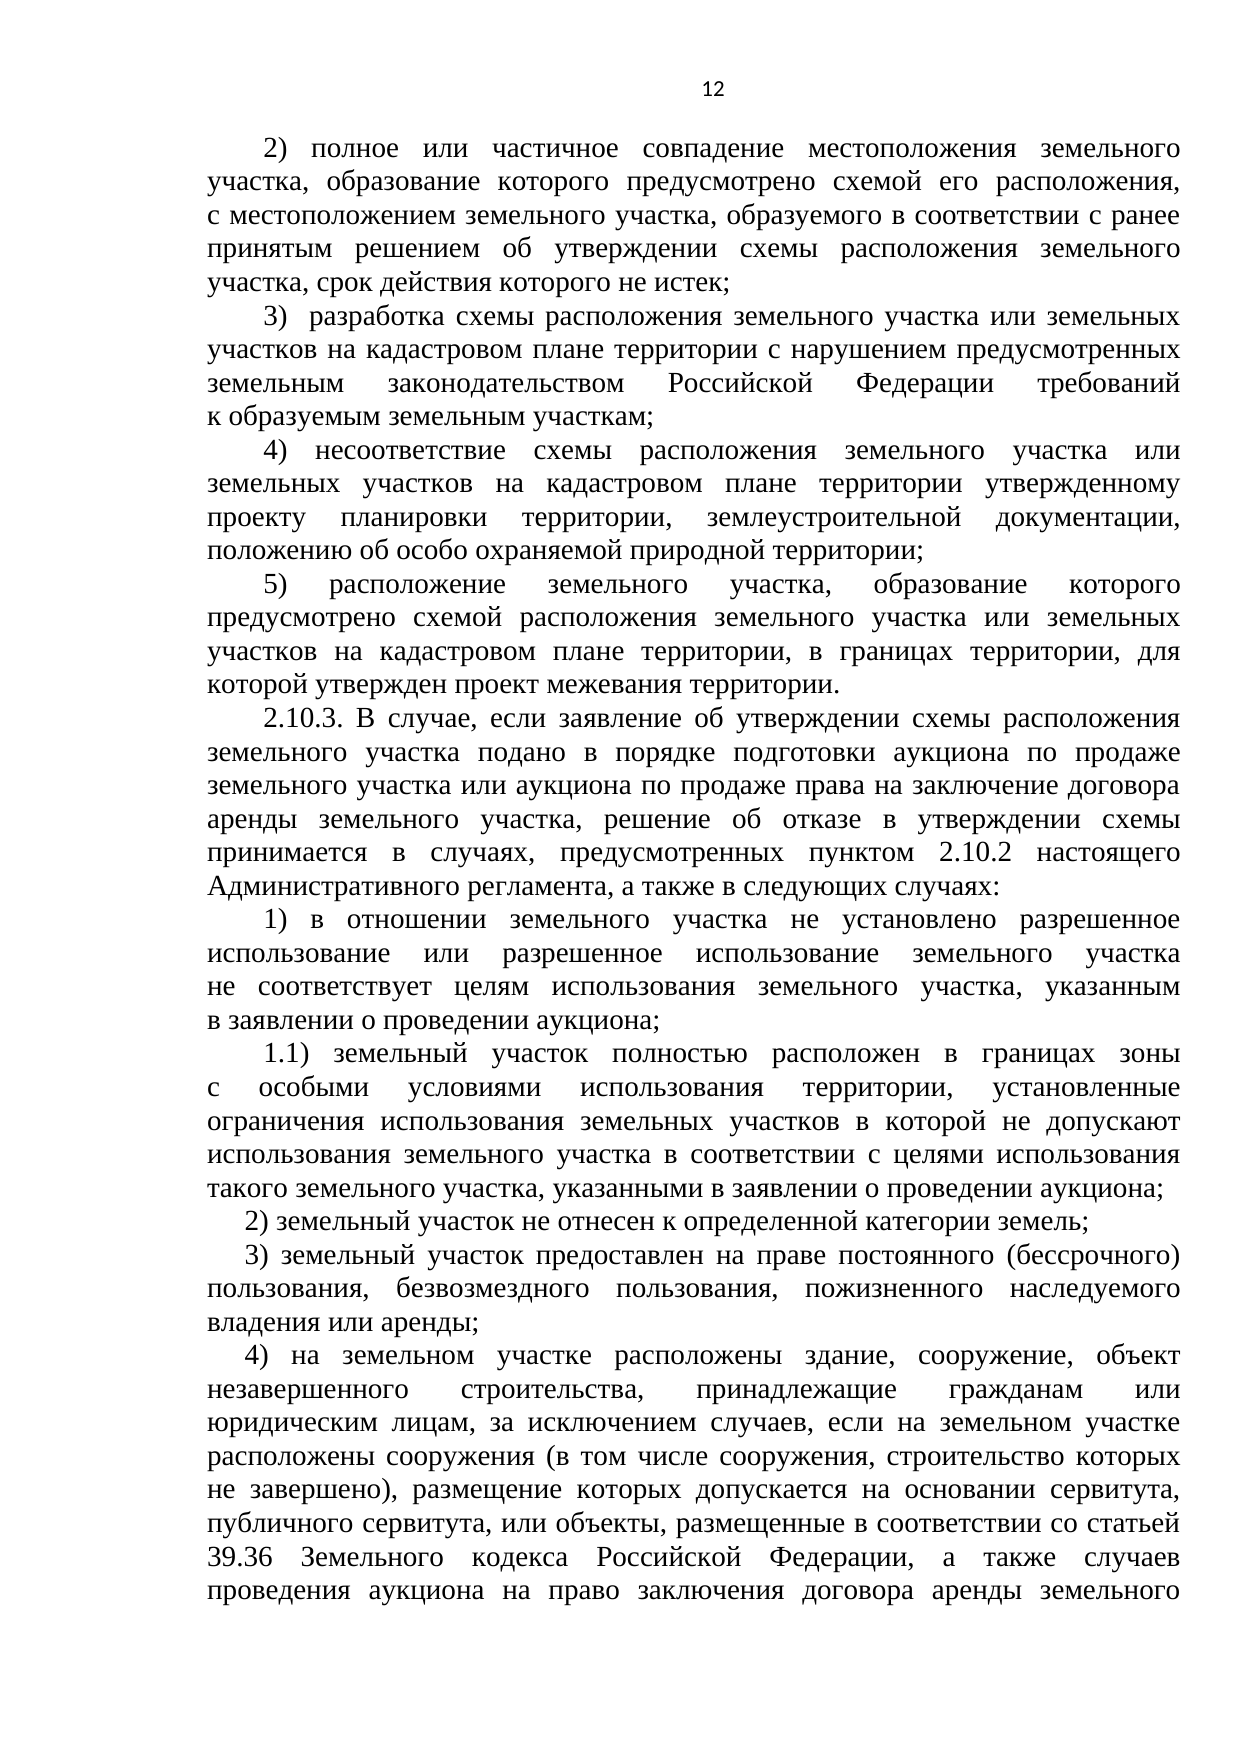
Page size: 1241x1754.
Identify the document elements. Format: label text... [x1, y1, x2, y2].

text 4) несоответствие схемы расположения земельного участка или земельных участков на кадастровом плане территории утвержденному проекту планировки территории, землеустроительной документации, положению об особо охраняемой природной территории; [207, 432, 1181, 566]
text 2) полное или частичное совпадение местоположения земельного участка, образование которого предусмотрено схемой его расположения, с местоположением земельного участка, образуемого в соответствии с ранее принятым решением об утверждении схемы расположения земельного участка, срок действия которого не истек; [207, 130, 1181, 298]
text 2.10.3. В случае, если заявление об утверждении схемы расположения земельного участка подано в порядке подготовки аукциона по продаже земельного участка или аукциона по продаже права на заключение договора аренды земельного участка, решение об отказе в утверждении схемы принимается в случаях, предусмотренных пунктом 2.10.2 настоящего Административного регламента, а также в следующих случаях: [207, 700, 1181, 901]
text 3) земельный участок предоставлен на праве постоянного (бессрочного) пользования, безвозмездного пользования, пожизненного наследуемого владения или аренды; [207, 1237, 1181, 1337]
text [207, 1337, 1181, 1606]
text 5) расположение земельного участка, образование которого предусмотрено схемой расположения земельного участка или земельных участков на кадастровом плане территории, в границах территории, для которой утвержден проект межевания территории. [207, 566, 1181, 700]
text 2) земельный участок не отнесен к определенной категории земель; [207, 1203, 1181, 1237]
text 1.1) земельный участок полностью расположен в границах зоны с особыми условиями использования территории, установленные ограничения использования земельных участков в которой не допускают использования земельного участка в соответствии с целями использования такого земельного участка, указанными в заявлении о проведении аукциона; [207, 1036, 1181, 1203]
text 1) в отношении земельного участка не установлено разрешенное использование или разрешенное использование земельного участка не соответствует целям использования земельного участка, указанным в заявлении о проведении аукциона; [207, 901, 1181, 1036]
text 3) разработка схемы расположения земельного участка или земельных участков на кадастровом плане территории с нарушением предусмотренных земельным законодательством Российской Федерации требований к образуемым земельным участкам; [207, 298, 1181, 432]
